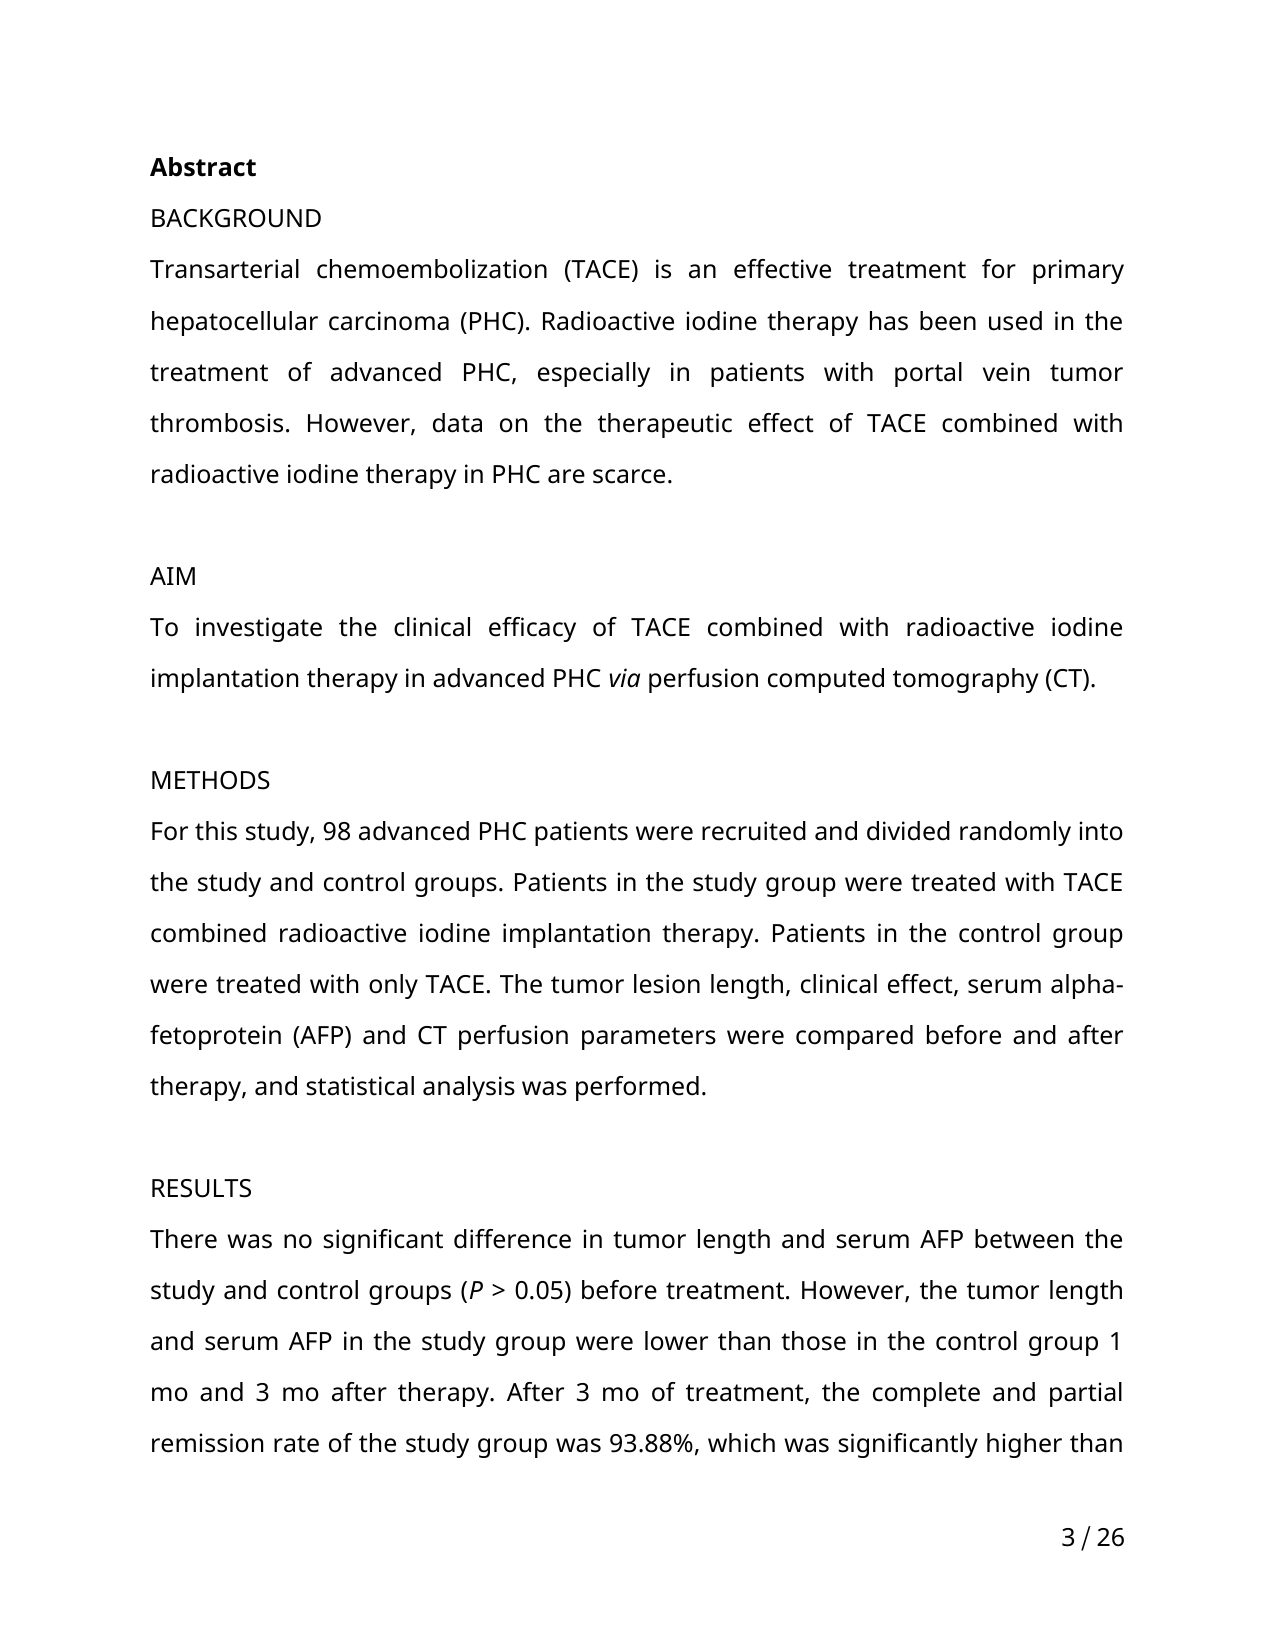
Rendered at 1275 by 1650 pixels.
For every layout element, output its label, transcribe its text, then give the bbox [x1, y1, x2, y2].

text Transarterial chemoembolization (TACE) is an effective treatment for primary hepatocellular carcinoma (PHC). Radioactive iodine therapy has been used in the treatment of advanced PHC, especially in patients with portal vein tumor thrombosis. However, data on the therapeutic effect of TACE combined with radioactive iodine therapy in PHC are scarce. [150, 252, 1125, 490]
text RESULTS [150, 1171, 1125, 1205]
text BACKGROUND [150, 201, 1125, 235]
text METHODS [150, 762, 1125, 797]
text Abstract [150, 150, 1125, 184]
text AIM [150, 558, 1125, 592]
text For this study, 98 advanced PHC patients were recruited and divided randomly into the study and control groups. Patients in the study group were treated with TACE combined radioactive iodine implantation therapy. Patients in the control group were treated with only TACE. The tumor lesion length, clinical effect, serum alpha-fetoprotein (AFP) and CT perfusion parameters were compared before and after therapy, and statistical analysis was performed. [150, 813, 1125, 1103]
text To investigate the clinical efficacy of TACE combined with radioactive iodine implantation therapy in advanced PHC via perfusion computed tomography (CT). [150, 609, 1125, 694]
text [150, 1222, 1125, 1460]
